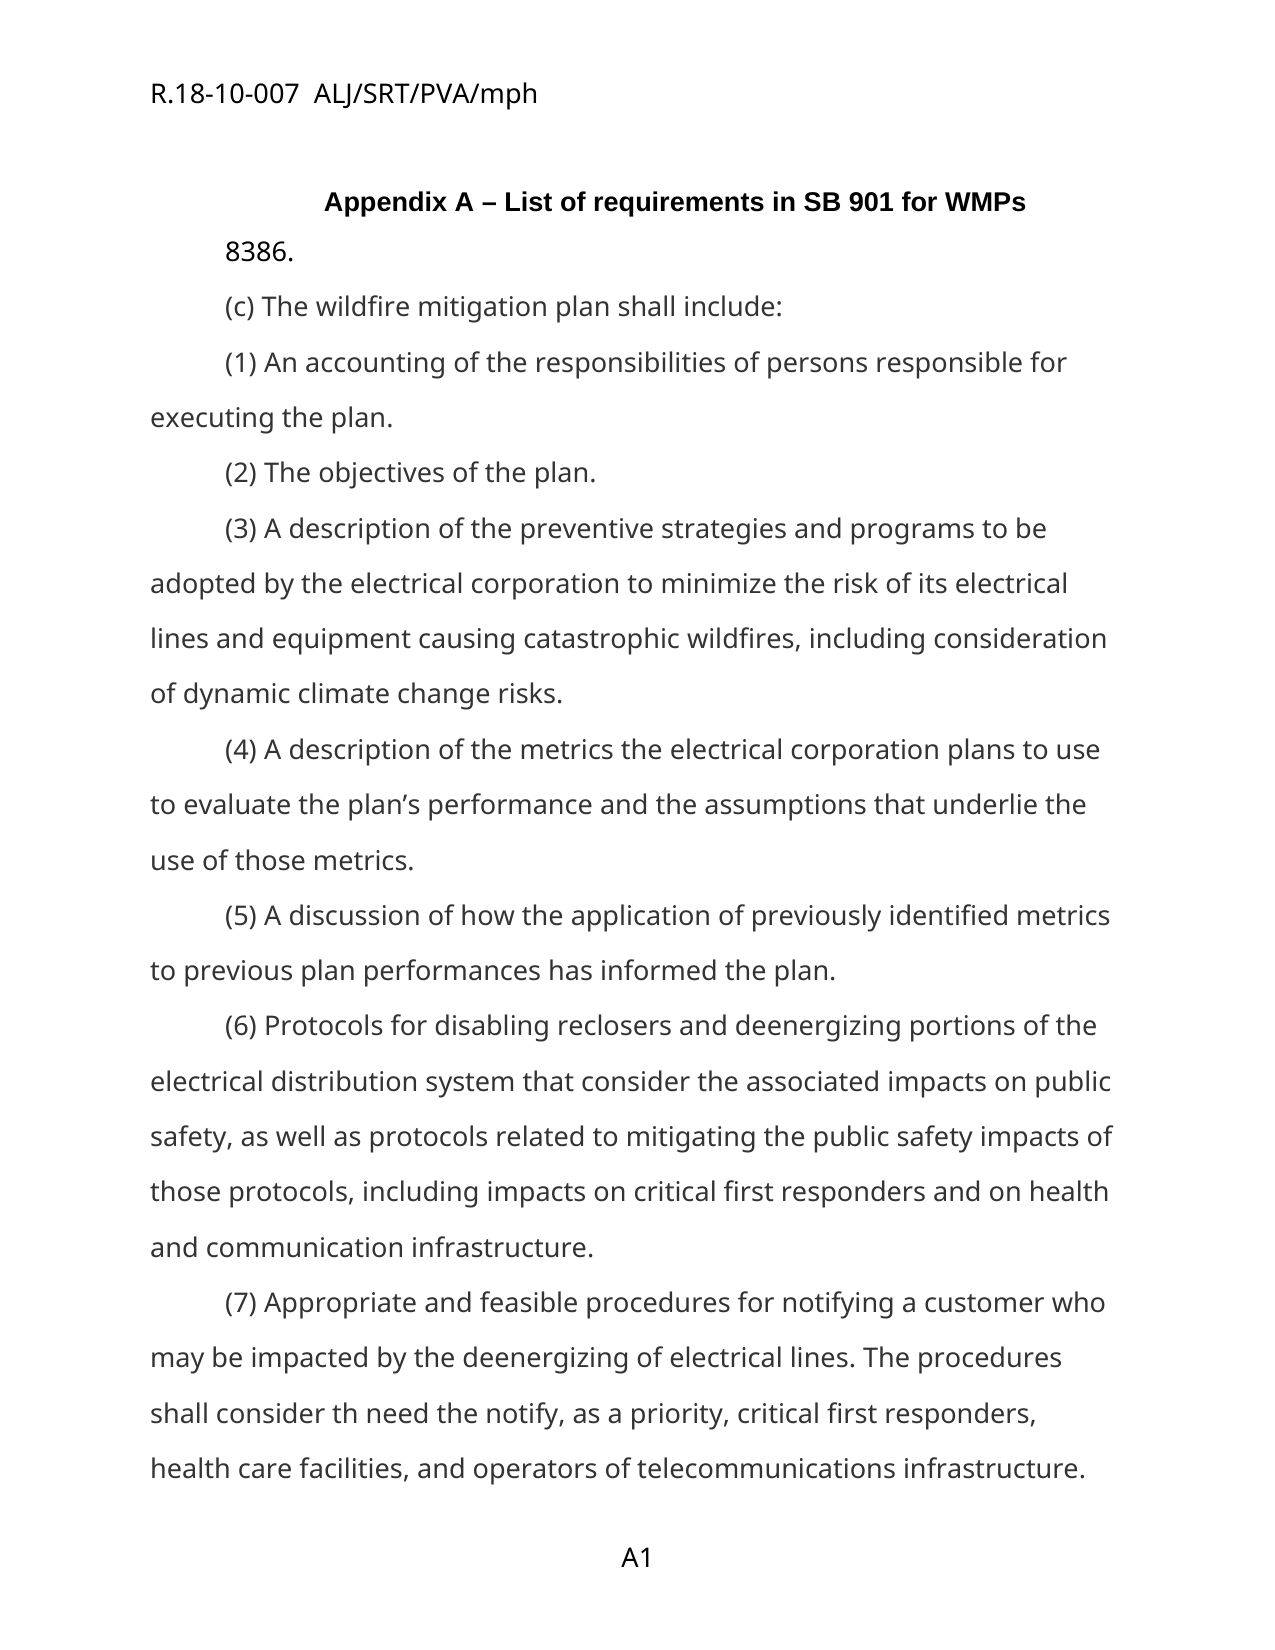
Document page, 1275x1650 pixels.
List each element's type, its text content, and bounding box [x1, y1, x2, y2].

text (c) The wildfire mitigation plan shall include: [150, 288, 1125, 325]
text (7) Appropriate and feasible procedures for notifying a customer who may be impacted by the deenergizing of electrical lines. The procedures shall consider th need the notify, as a priority, critical first responders, health care facilities, and operators of telecommunications infrastructure. [150, 1283, 1125, 1486]
text Appendix A – List of requirements in SB 901 for WMPs [150, 186, 1125, 217]
text (1) An accounting of the responsibilities of persons responsible for executing the plan. [150, 343, 1125, 435]
text (3) A description of the preventive strategies and programs to be adopted by the electrical corporation to minimize the risk of its electrical lines and equipment causing catastrophic wildfires, including consideration of dynamic climate change risks. [150, 509, 1125, 712]
text (4) A description of the metrics the electrical corporation plans to use to evaluate the plan’s performance and the assumptions that underlie the use of those metrics. [150, 730, 1125, 878]
text (2) The objectives of the plan. [150, 454, 1125, 491]
text 8386. [150, 232, 1125, 269]
text (6) Protocols for disabling reclosers and deenergizing portions of the electrical distribution system that consider the associated impacts on public safety, as well as protocols related to mitigating the public safety impacts of those protocols, including impacts on critical first responders and on health and communication infrastructure. [150, 1007, 1125, 1265]
text (5) A discussion of how the application of previously identified metrics to previous plan performances has informed the plan. [150, 896, 1125, 988]
